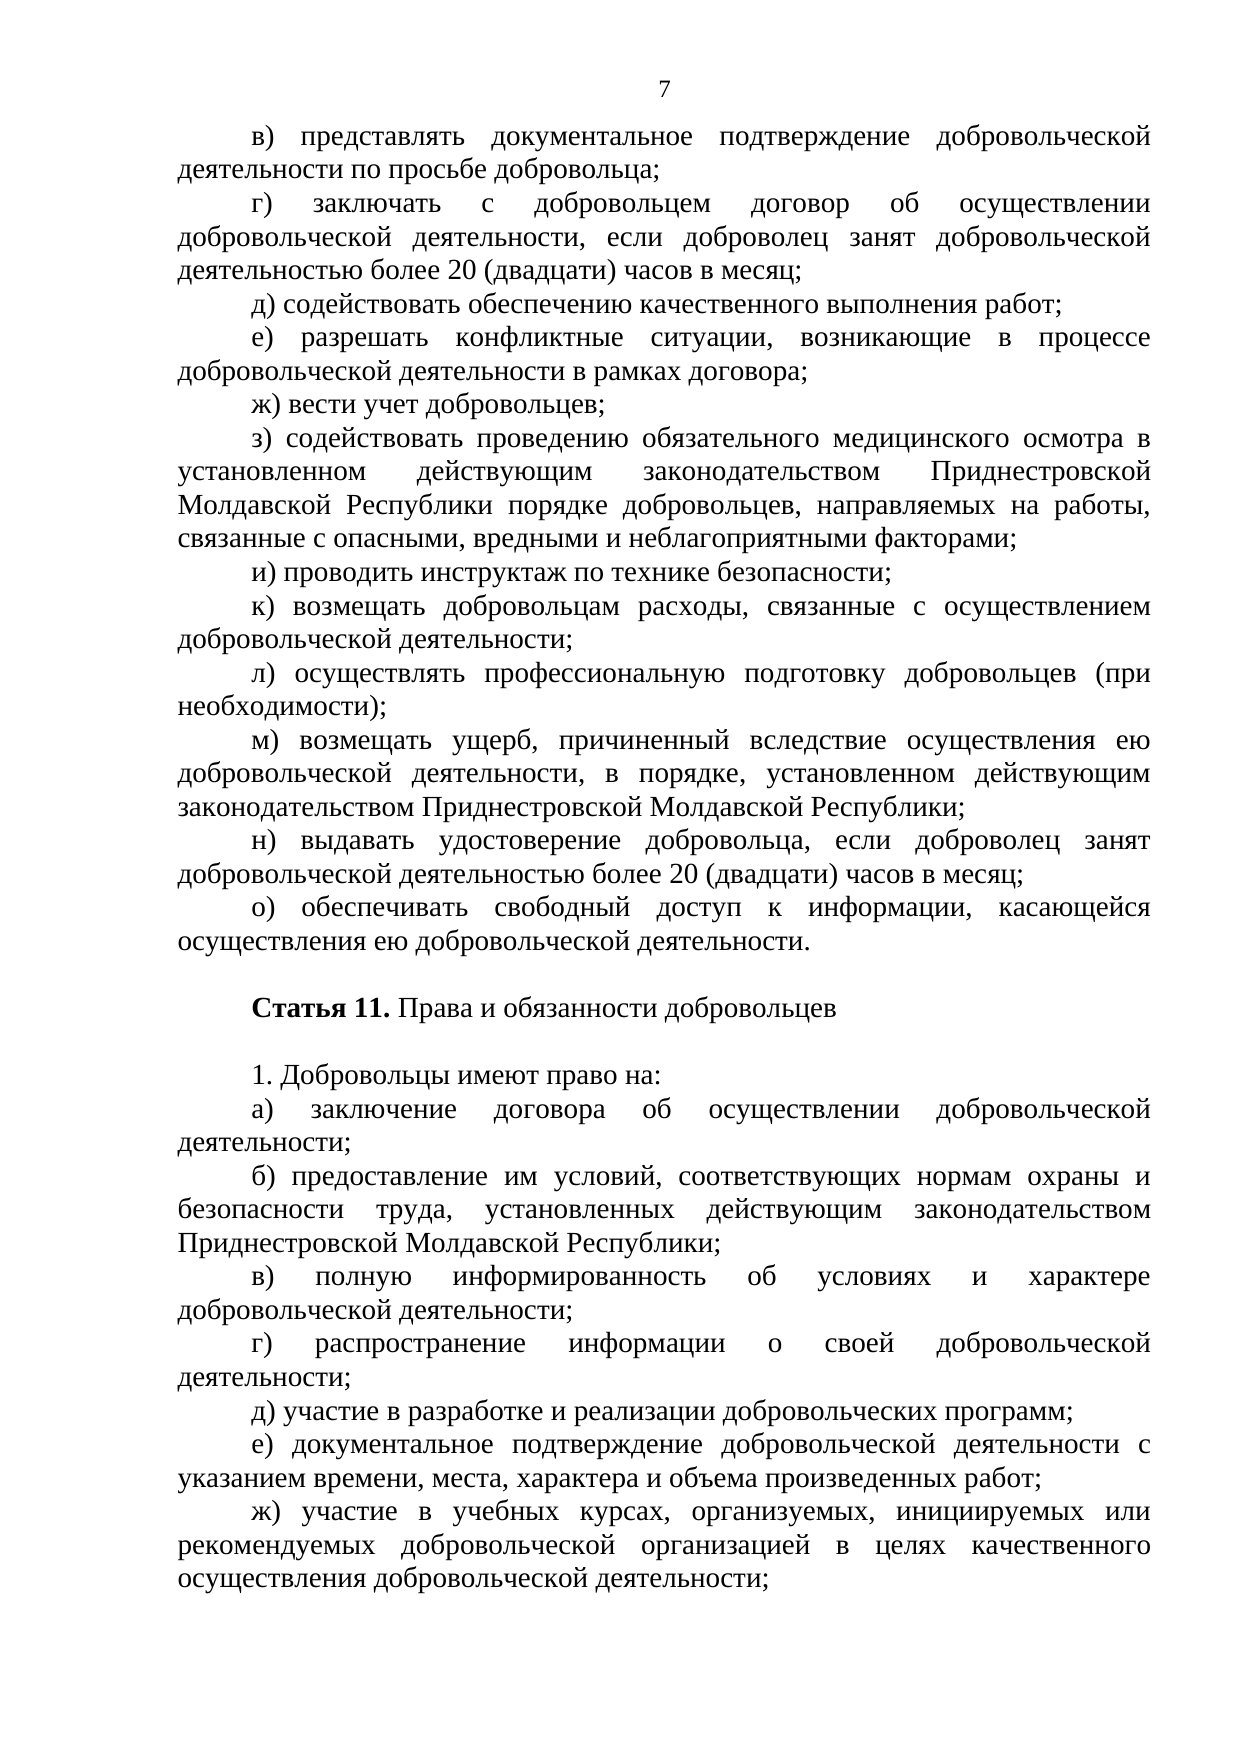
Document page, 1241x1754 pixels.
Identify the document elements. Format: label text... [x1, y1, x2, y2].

text г) заключать с добровольцем договор об осуществлении добровольческой деятельности, если доброволец занят добровольческой деятельностью более 20 (двадцати) часов в месяц; [177, 185, 1152, 286]
text б) предоставление им условий, соответствующих нормам охраны и безопасности труда, установленных действующим законодательством Приднестровской Молдавской Республики; [177, 1158, 1152, 1258]
text о) обеспечивать свободный доступ к информации, касающейся осуществления ею добровольческой деятельности. [177, 889, 1152, 957]
text г) распространение информации о своей добровольческой деятельности; [177, 1326, 1152, 1393]
text 1. Добровольцы имеют право на: [177, 1057, 1152, 1091]
text е) разрешать конфликтные ситуации, возникающие в процессе добровольческой деятельности в рамках договора; [177, 319, 1152, 386]
text в) полную информированность об условиях и характере добровольческой деятельности; [177, 1258, 1152, 1326]
text ж) вести учет добровольцев; [177, 386, 1152, 420]
text а) заключение договора об осуществлении добровольческой деятельности; [177, 1091, 1152, 1158]
text Статья 11. Права и обязанности добровольцев [177, 990, 1152, 1024]
text к) возмещать добровольцам расходы, связанные с осуществлением добровольческой деятельности; [177, 588, 1152, 655]
text е) документальное подтверждение добровольческой деятельности с указанием времени, места, характера и объема произведенных работ; [177, 1426, 1152, 1493]
text л) осуществлять профессиональную подготовку добровольцев (при необходимости); [177, 655, 1152, 722]
text д) содействовать обеспечению качественного выполнения работ; [177, 286, 1152, 319]
text ж) участие в учебных курсах, организуемых, инициируемых или рекомендуемых добровольческой организацией в целях качественного осуществления добровольческой деятельности; [177, 1493, 1152, 1594]
text м) возмещать ущерб, причиненный вследствие осуществления ею добровольческой деятельности, в порядке, установленном действующим законодательством Приднестровской Молдавской Республики; [177, 722, 1152, 822]
text з) содействовать проведению обязательного медицинского осмотра в установленном действующим законодательством Приднестровской Молдавской Республики порядке добровольцев, направляемых на работы, связанные с опасными, вредными и неблагоприятными факторами; [177, 420, 1152, 554]
text д) участие в разработке и реализации добровольческих программ; [177, 1393, 1152, 1426]
text и) проводить инструктаж по технике безопасности; [177, 554, 1152, 588]
text н) выдавать удостоверение добровольца, если доброволец занят добровольческой деятельностью более 20 (двадцати) часов в месяц; [177, 822, 1152, 889]
text в) представлять документальное подтверждение добровольческой деятельности по просьбе добровольца; [177, 118, 1152, 185]
